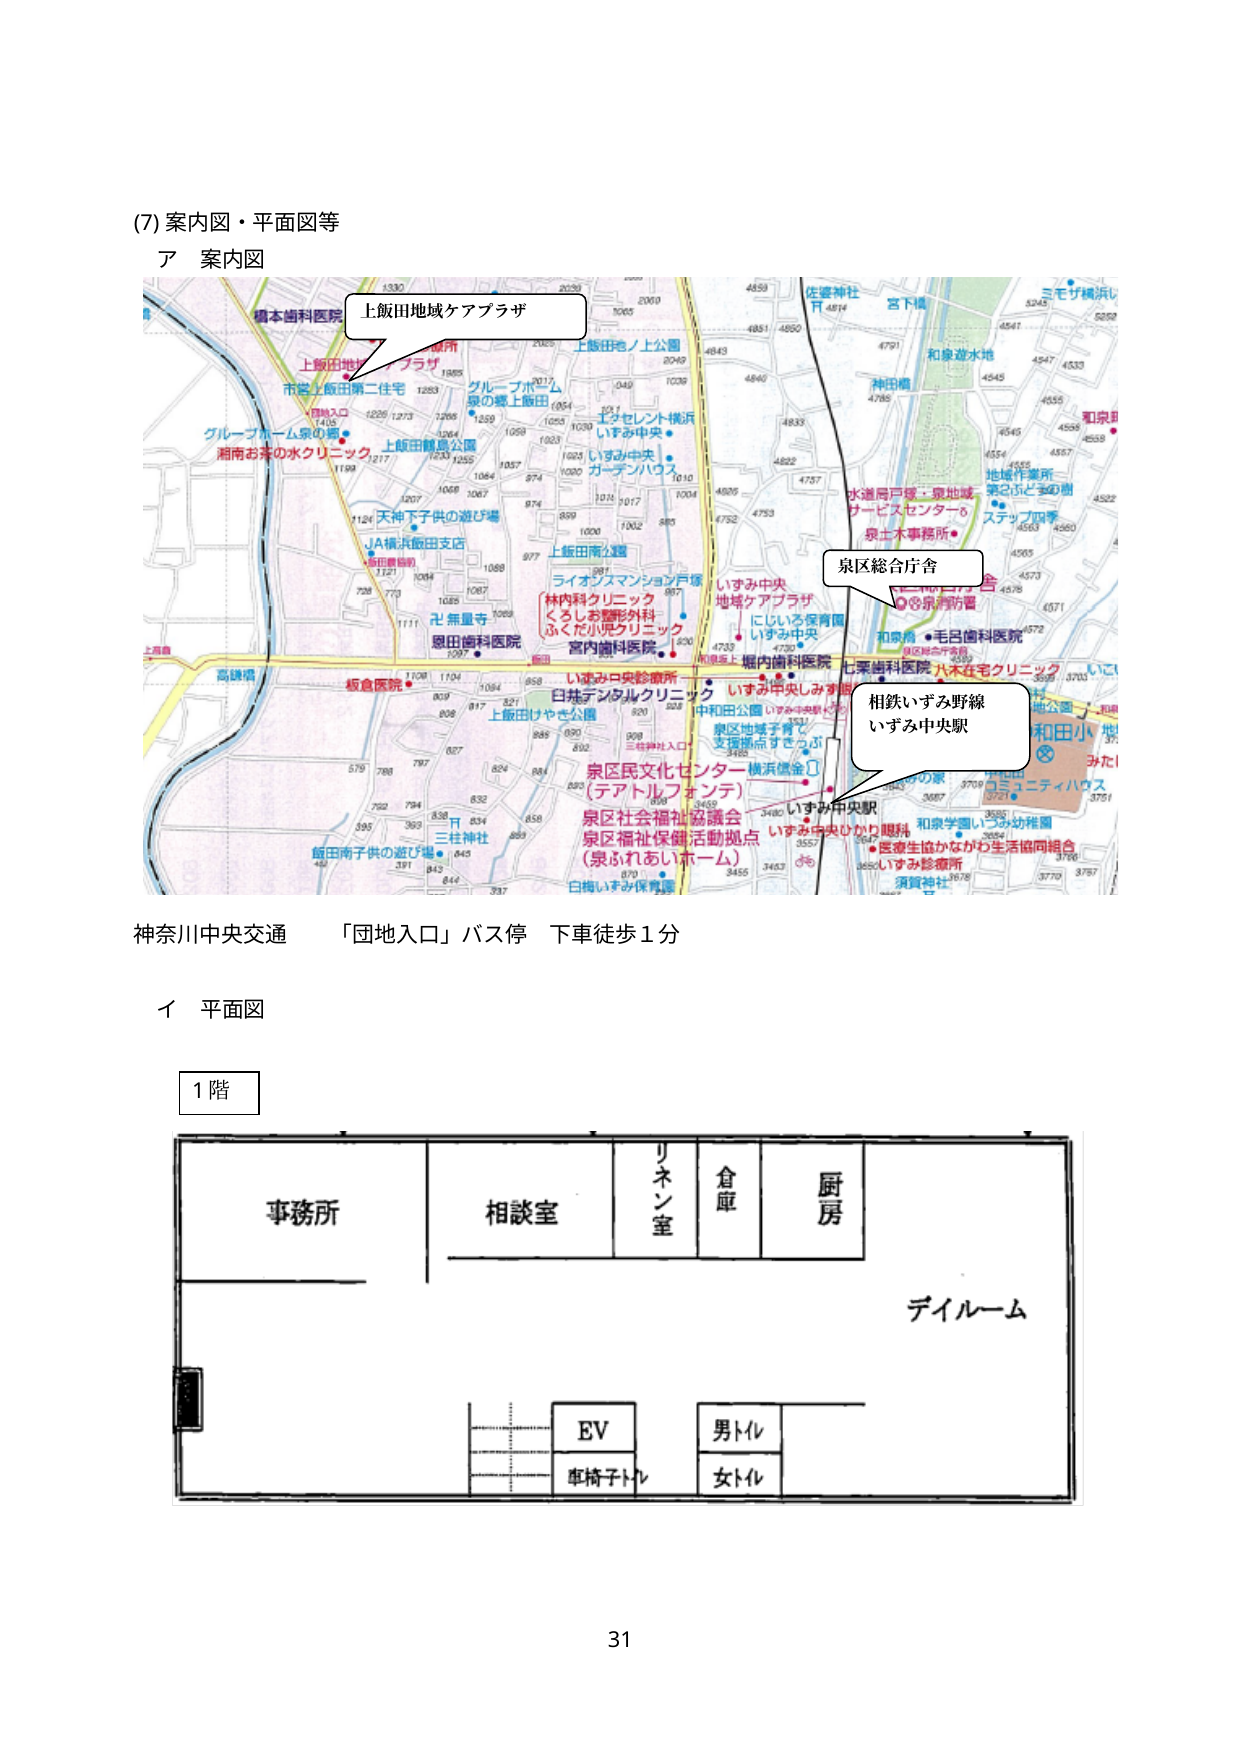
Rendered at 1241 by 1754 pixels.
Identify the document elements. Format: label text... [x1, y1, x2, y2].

text ア 案内図 [112, 239, 1128, 277]
text (7) 案内図・平面図等 [112, 202, 1128, 239]
text イ 平面図 [112, 989, 1128, 1027]
picture [171, 1131, 1085, 1509]
text 神奈川中央交通 「団地入口」バス停 下車徒歩１分 [112, 914, 1128, 952]
